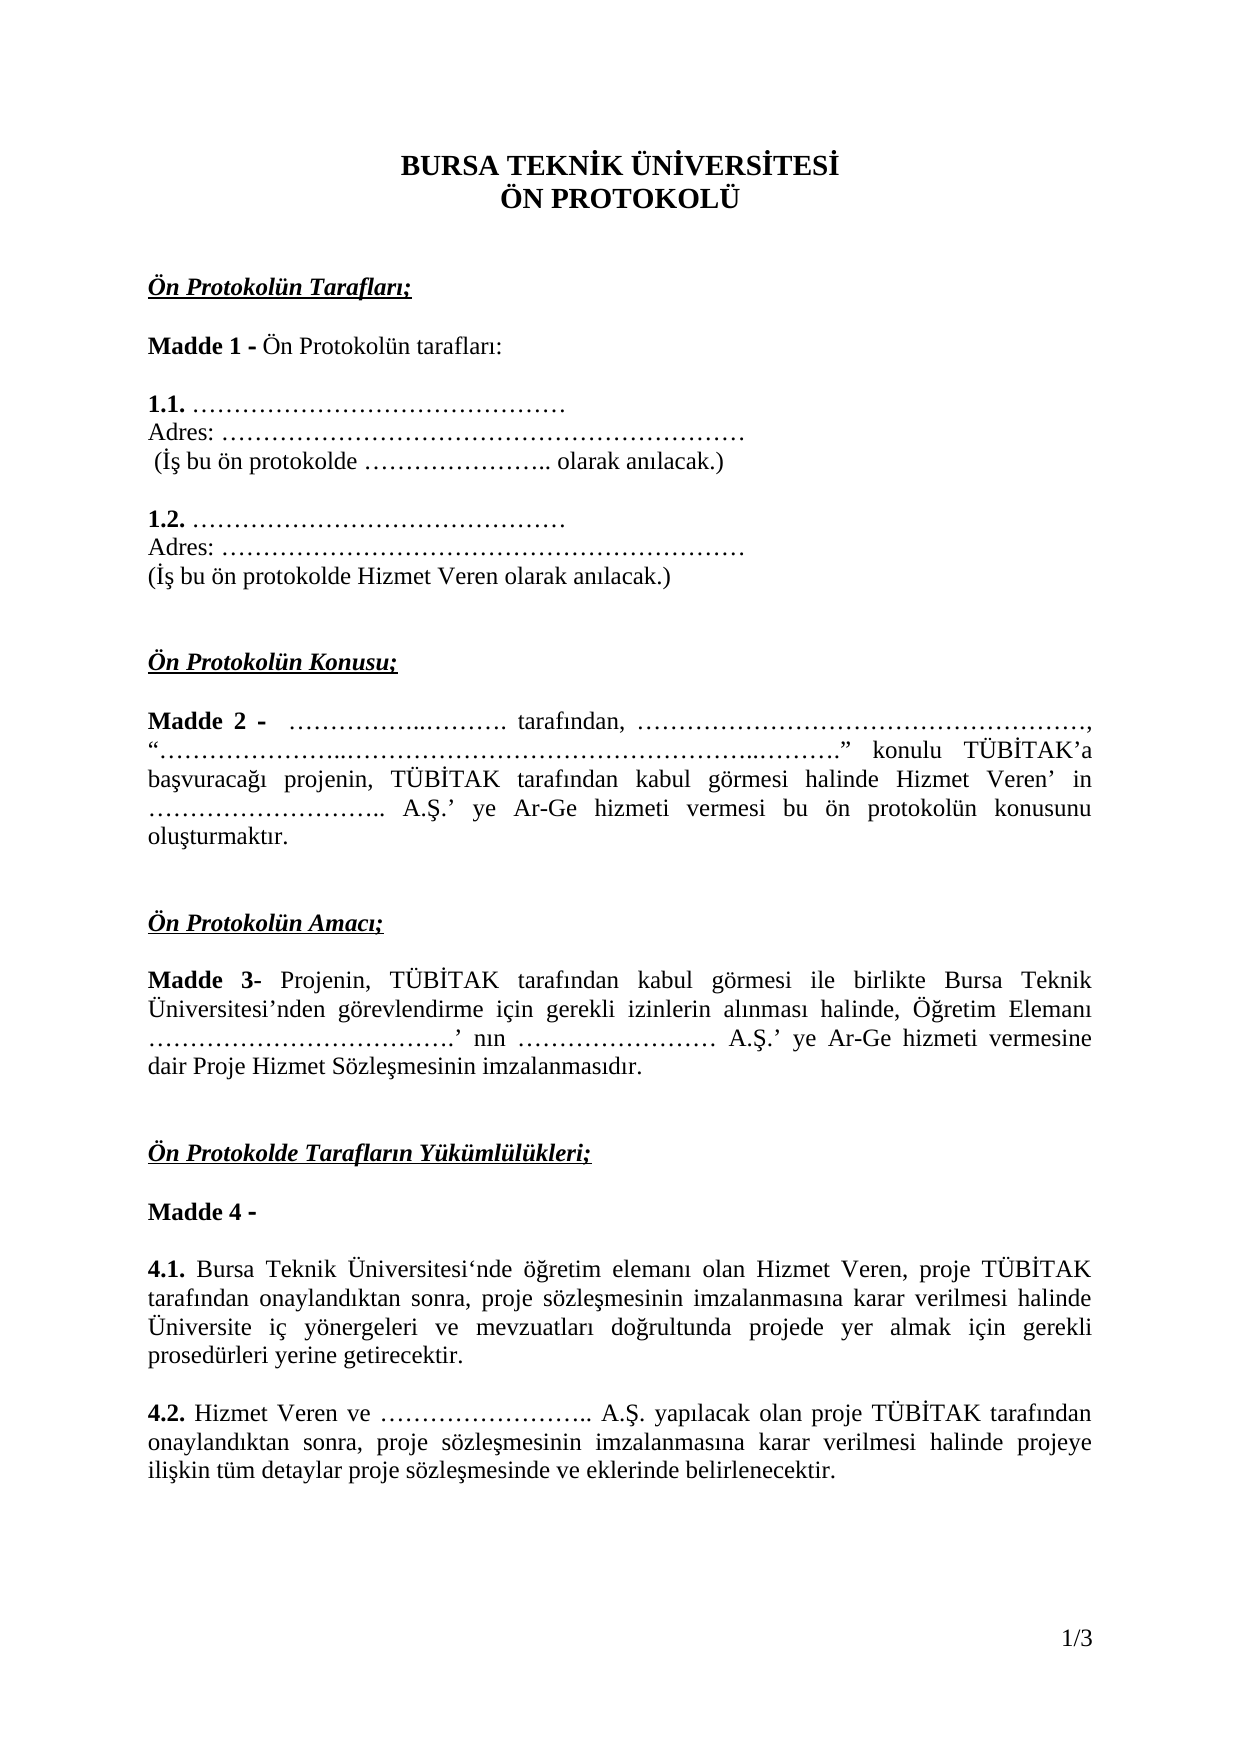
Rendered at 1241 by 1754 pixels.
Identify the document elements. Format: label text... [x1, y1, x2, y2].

text Madde 2 ‐ ……………..………. tarafından, ………………………………………………, “…………………..…………………………………………..……….” konulu TÜBİTAK’a başvuracağı projenin, TÜBİTAK tarafından kabul görmesi halinde Hizmet Veren’ in ……………………….. A.Ş.’ ye Ar-Ge hizmeti vermesi bu ön protokolün konusunu oluşturmaktır. [148, 705, 1093, 850]
text Adres: ……………………………………………………… [148, 532, 1093, 561]
text 4.2. Hizmet Veren ve …………………….. A.Ş. yapılacak olan proje TÜBİTAK tarafından onaylandıktan sonra, proje sözleşmesinin imzalanmasına karar verilmesi halinde projeye ilişkin tüm detaylar proje sözleşmesinde ve eklerinde belirlenecektir. [148, 1398, 1093, 1484]
text Madde 1 ‐ Ön Protokolün tarafları: [148, 330, 1093, 360]
text (İş bu ön protokolde Hizmet Veren olarak anılacak.) [148, 561, 1093, 590]
text Ön Protokolün Tarafları; [148, 272, 1093, 301]
text 1.1. ……………………………………… [148, 389, 1093, 417]
text BURSA TEKNİK ÜNİVERSİTESİ [148, 148, 1093, 181]
text Ön Protokolün Amacı; [148, 908, 1093, 936]
text Madde 3- Projenin, TÜBİTAK tarafından kabul görmesi ile birlikte Bursa Teknik Üniversitesi’nden görevlendirme için gerekli izinlerin alınması halinde, Öğretim Elemanı ……………………………….’ nın …………………… A.Ş.’ ye Ar-Ge hizmeti vermesine dair Proje Hizmet Sözleşmesinin imzalanmasıdır. [148, 965, 1093, 1080]
text Ön Protokolün Konusu; [148, 647, 1093, 676]
text (İş bu ön protokolde ………………….. olarak anılacak.) [148, 446, 1093, 475]
text Madde 4 ‐ [148, 1195, 1093, 1225]
text 4.1. Bursa Teknik Üniversitesi‘nde öğretim elemanı olan Hizmet Veren, proje TÜBİTAK tarafından onaylandıktan sonra, proje sözleşmesinin imzalanmasına karar verilmesi halinde Üniversite iç yönergeleri ve mevzuatları doğrultunda projede yer almak için gerekli prosedürleri yerine getirecektir. [148, 1254, 1093, 1369]
text ÖN PROTOKOLÜ [148, 181, 1093, 215]
text 1.2. ……………………………………… [148, 504, 1093, 532]
text Ön Protokolde Tarafların Yükümlülükleri; [148, 1138, 1093, 1166]
text Adres: ……………………………………………………… [148, 417, 1093, 446]
